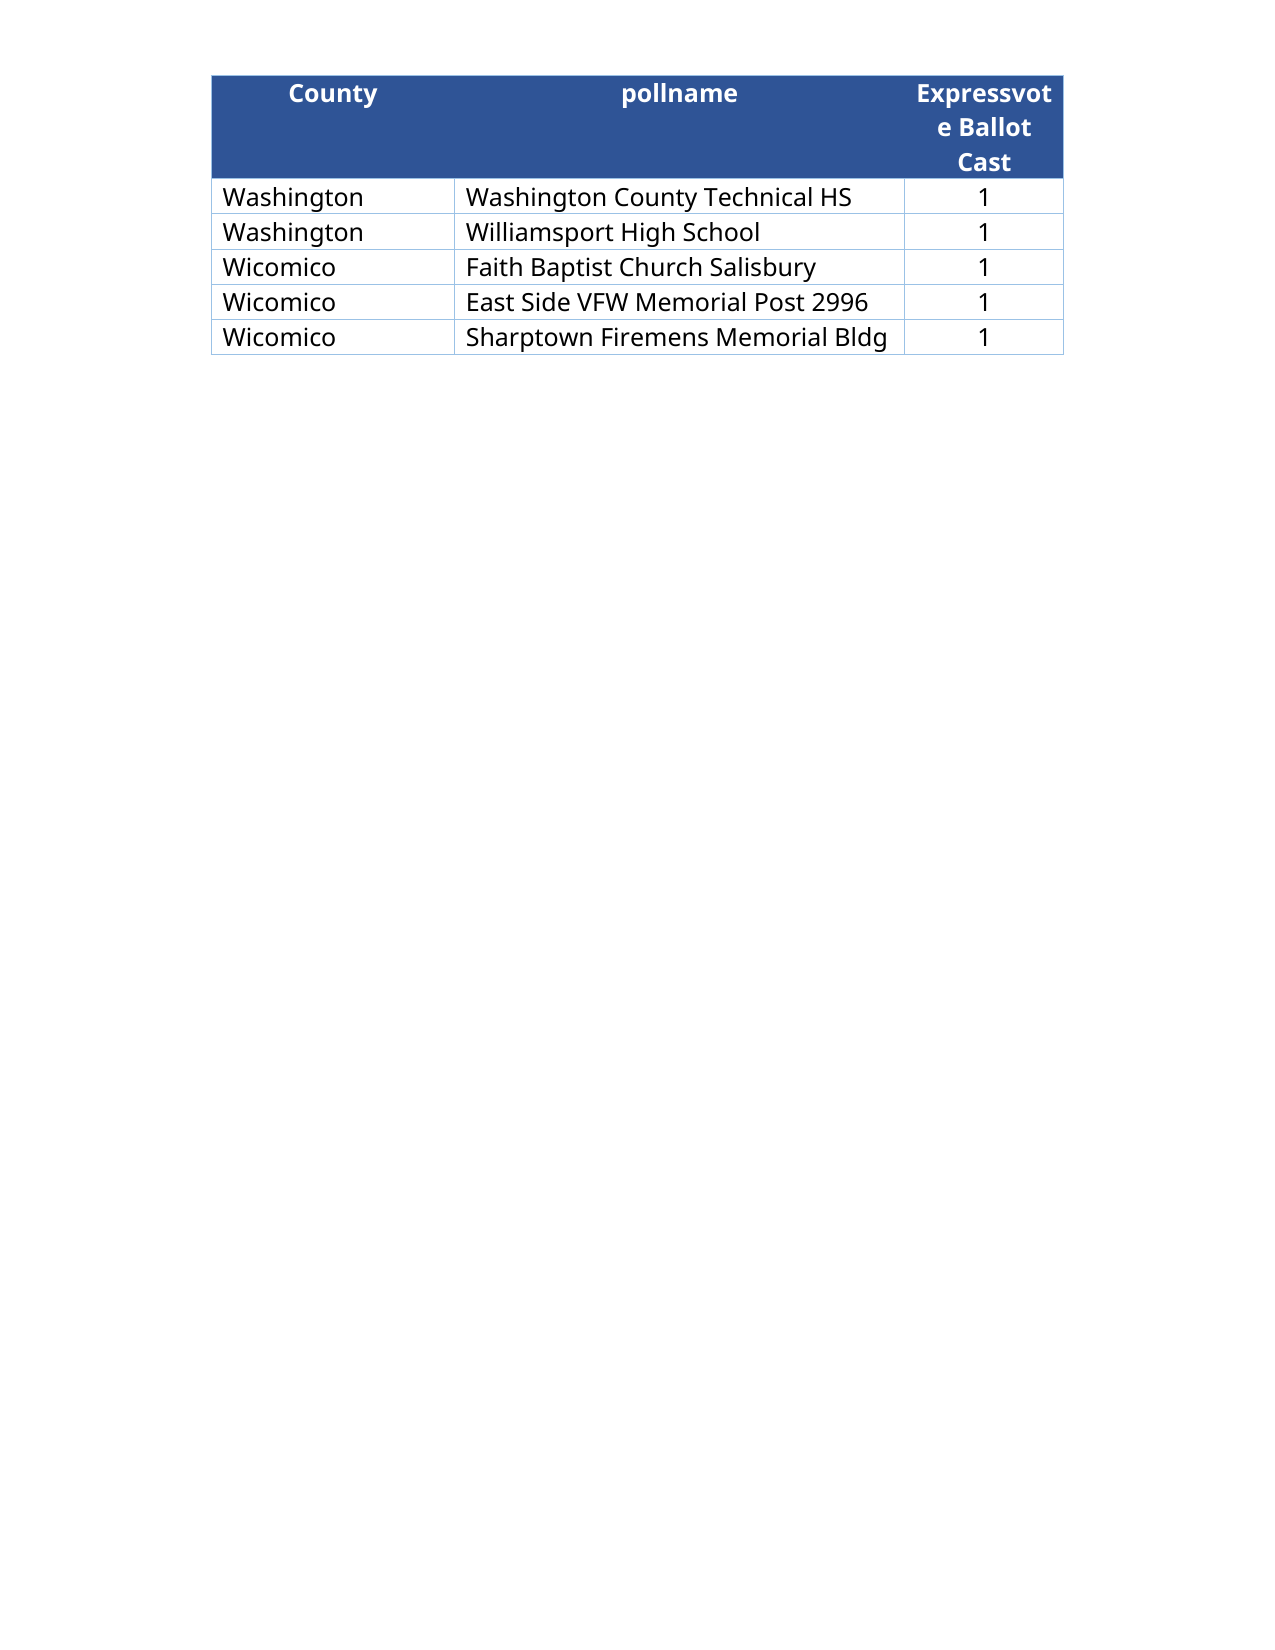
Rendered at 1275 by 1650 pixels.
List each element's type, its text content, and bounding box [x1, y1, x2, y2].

table_cell Wicomico [212, 250, 454, 283]
table_header Expressvote Ballot Cast [904, 76, 1063, 178]
table_cell 1 [905, 320, 1063, 354]
table_cell East Side VFW Memorial Post 2996 [455, 285, 904, 319]
table_cell 1 [905, 250, 1063, 283]
table_cell Williamsport High School [455, 214, 904, 248]
table_cell 1 [905, 285, 1063, 319]
table_cell Washington [212, 214, 454, 248]
table_cell Washington [212, 179, 454, 213]
table_cell Washington County Technical HS [455, 179, 904, 213]
table_cell Wicomico [212, 285, 454, 319]
table_header pollname [454, 76, 904, 178]
table_cell Wicomico [212, 320, 454, 354]
table_cell 1 [905, 214, 1063, 248]
table_header County [212, 76, 454, 178]
table_cell Sharptown Firemens Memorial Bldg [455, 320, 904, 354]
table_cell Faith Baptist Church Salisbury [455, 250, 904, 283]
table_cell 1 [905, 179, 1063, 213]
